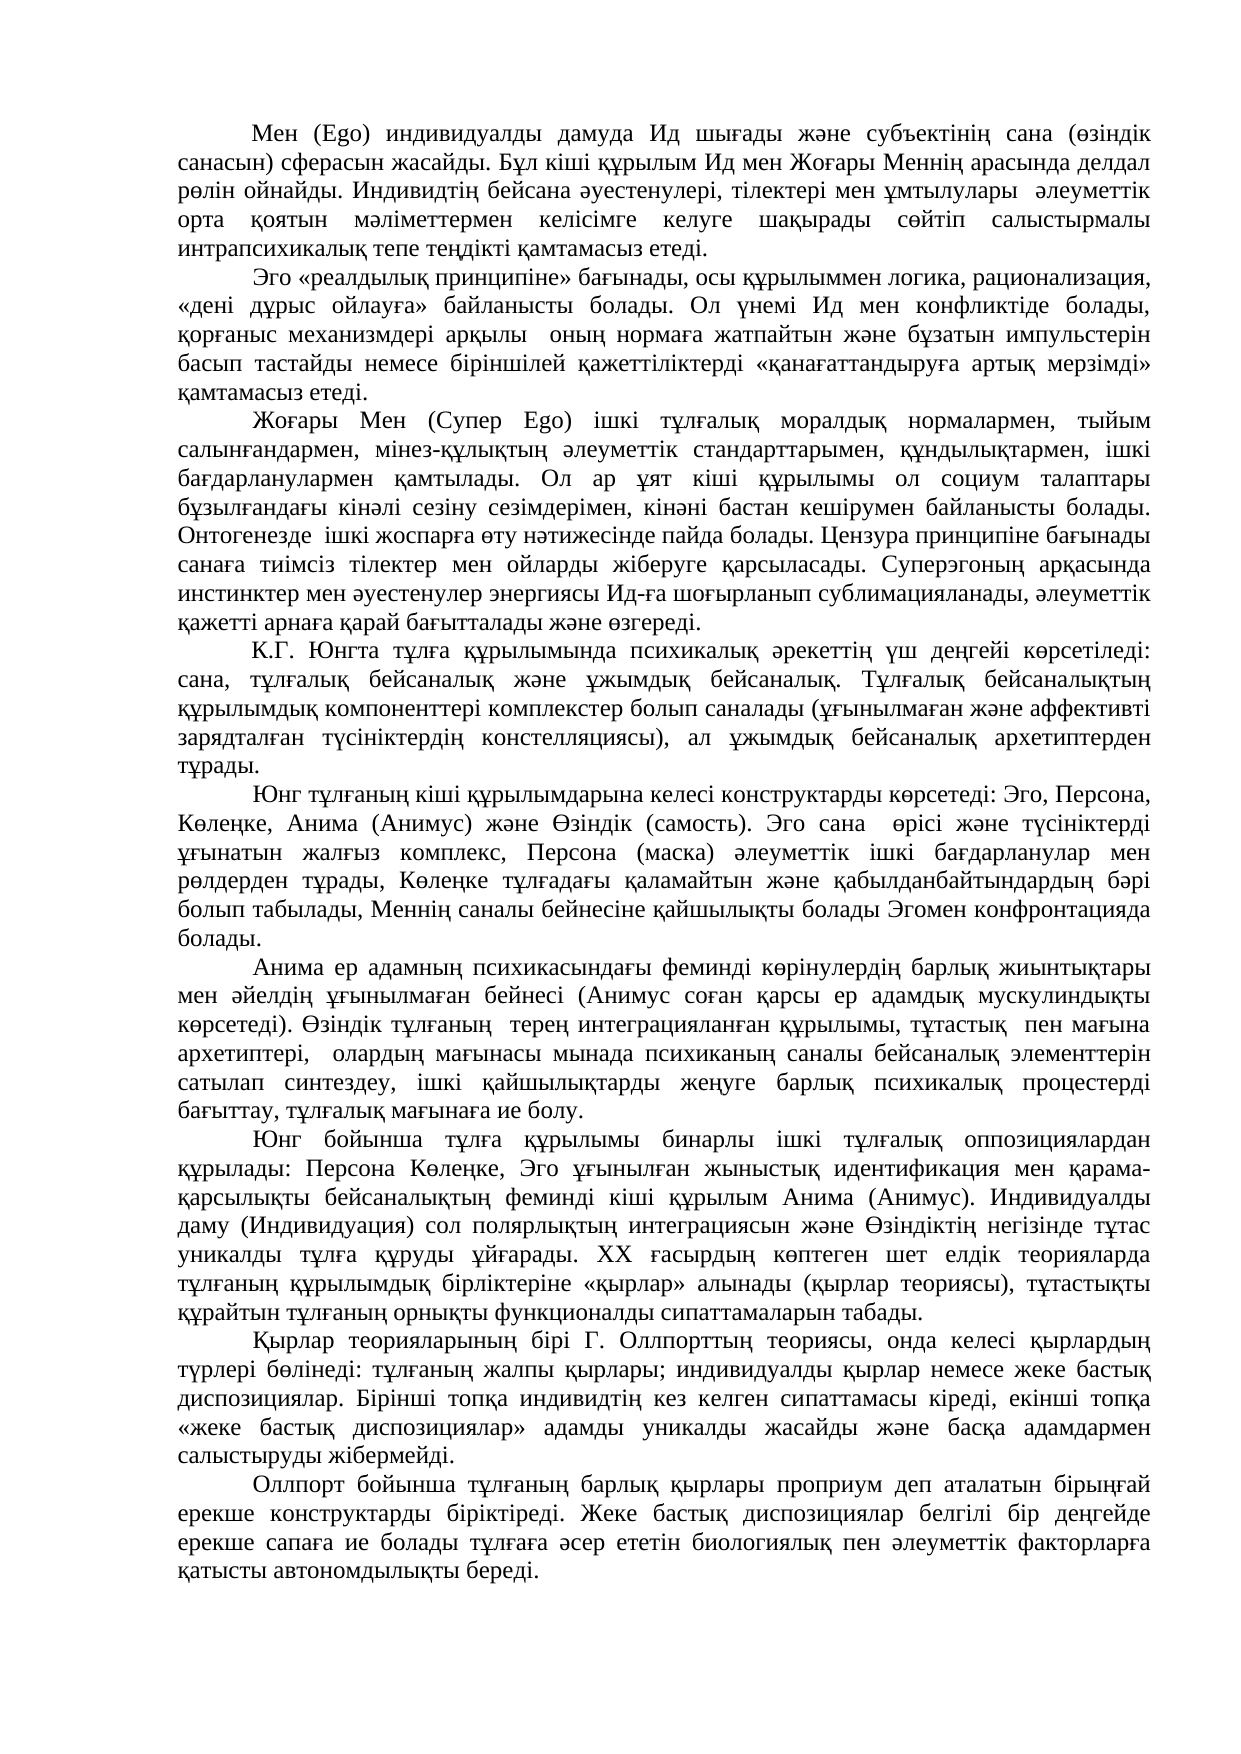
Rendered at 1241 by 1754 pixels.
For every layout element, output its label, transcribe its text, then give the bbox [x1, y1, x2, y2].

text Анима ер адамның психикасындағы феминді көрінулердің барлық жиынтықтары мен әйелдің ұғынылмаған бейнесі (Анимус соған қарсы ер адамдық мускулиндықты көрсетеді). Өзіндік тұлғаның терең интеграцияланған құрылымы, тұтастық пен мағына архетиптері, олардың мағынасы мынада психиканың саналы бейсаналық элементтерін сатылап синтездеу, ішкі қайшылықтарды жеңуге барлық психикалық процестерді бағыттау, тұлғалық мағынаға ие болу. [177, 952, 1152, 1124]
text Қырлар теорияларының бірі Г. Оллпорттың теориясы, онда келесі қырлардың түрлері бөлінеді: тұлғаның жалпы қырлары; индивидуалды қырлар немесе жеке бастық диспозициялар. Бірінші топқа индивидтің кез келген сипаттамасы кіреді, екінші топқа «жеке бастық диспозициялар» адамды уникалды жасайды және басқа адамдармен салыстыруды жібермейді. [177, 1326, 1152, 1469]
text Мен (Ego) индивидуалды дамуда Ид шығады және субъектінің сана (өзіндік санасын) сферасын жасайды. Бұл кіші құрылым Ид мен Жоғары Меннің арасында делдал рөлін ойнайды. Индивидтің бейсана әуестенулері, тілектері мен ұмтылулары әлеуметтік орта қоятын мәліметтермен келісімге келуге шақырады сөйтіп салыстырмалы интрапсихикалық тепе теңдікті қамтамасыз етеді. [177, 118, 1152, 262]
text Юнг бойынша тұлға құрылымы бинарлы ішкі тұлғалық оппозициялардан құрылады: Персона Көлеңке, Эго ұғынылған жыныстық идентификация мен қарама-қарсылықты бейсаналықтың феминді кіші құрылым Анима (Анимус). Индивидуалды даму (Индивидуация) сол полярлықтың интеграциясын және Өзіндіктің негізінде тұтас уникалды тұлға құруды ұйғарады. ХХ ғасырдың көптеген шет елдік теорияларда тұлғаның құрылымдық бірліктеріне «қырлар» алынады (қырлар теориясы), тұтастықты құрайтын тұлғаның орнықты функционалды сипаттамаларын табады. [177, 1124, 1152, 1326]
text Жоғары Мен (Супер Ego) ішкі тұлғалық моралдық нормалармен, тыйым салынғандармен, мінез-құлықтың әлеуметтік стандарттарымен, құндылықтармен, ішкі бағдарланулармен қамтылады. Ол ар ұят кіші құрылымы ол социум талаптары бұзылғандағы кінәлі сезіну сезімдерімен, кінәні бастан кешірумен байланысты болады. Онтогенезде ішкі жоспарға өту нәтижесінде пайда болады. Цензура принципіне бағынады санаға тиімсіз тілектер мен ойларды жіберуге қарсыласады. Суперэгоның арқасында инстинктер мен әуестенулер энергиясы Ид-ға шоғырланып сублимацияланады, әлеуметтік қажетті арнаға қарай бағытталады және өзгереді. [177, 406, 1152, 636]
text Оллпорт бойынша тұлғаның барлық қырлары проприум деп аталатын бірыңғай ерекше конструктарды біріктіреді. Жеке бастық диспозициялар белгілі бір деңгейде ерекше сапаға ие болады тұлғаға әсер ететін биологиялық пен әлеуметтік факторларға қатысты автономдылықты береді. [177, 1469, 1152, 1584]
text Эго «реалдылық принципіне» бағынады, осы құрылыммен логика, рационализация, «дені дұрыс ойлауға» байланысты болады. Ол үнемі Ид мен конфликтіде болады, қорғаныс механизмдері арқылы оның нормаға жатпайтын және бұзатын импульстерін басып тастайды немесе біріншілей қажеттіліктерді «қанағаттандыруға артық мерзімді» қамтамасыз етеді. [177, 262, 1152, 406]
text К.Г. Юнгта тұлға құрылымында психикалық әрекеттің үш деңгейі көрсетіледі: сана, тұлғалық бейсаналық және ұжымдық бейсаналық. Тұлғалық бейсаналықтың құрылымдық компоненттері комплекстер болып саналады (ұғынылмаған және аффективті зарядталған түсініктердің констелляциясы), ал ұжымдық бейсаналық архетиптерден тұрады. [177, 636, 1152, 779]
text Юнг тұлғаның кіші құрылымдарына келесі конструктарды көрсетеді: Эго, Персона, Көлеңке, Анима (Анимус) және Өзіндік (самость). Эго сана өрісі және түсініктерді ұғынатын жалғыз комплекс, Персона (маска) әлеуметтік ішкі бағдарланулар мен рөлдерден тұрады, Көлеңке тұлғадағы қаламайтын және қабылданбайтындардың бәрі болып табылады, Меннің саналы бейнесіне қайшылықты болады Эгомен конфронтацияда болады. [177, 779, 1152, 952]
